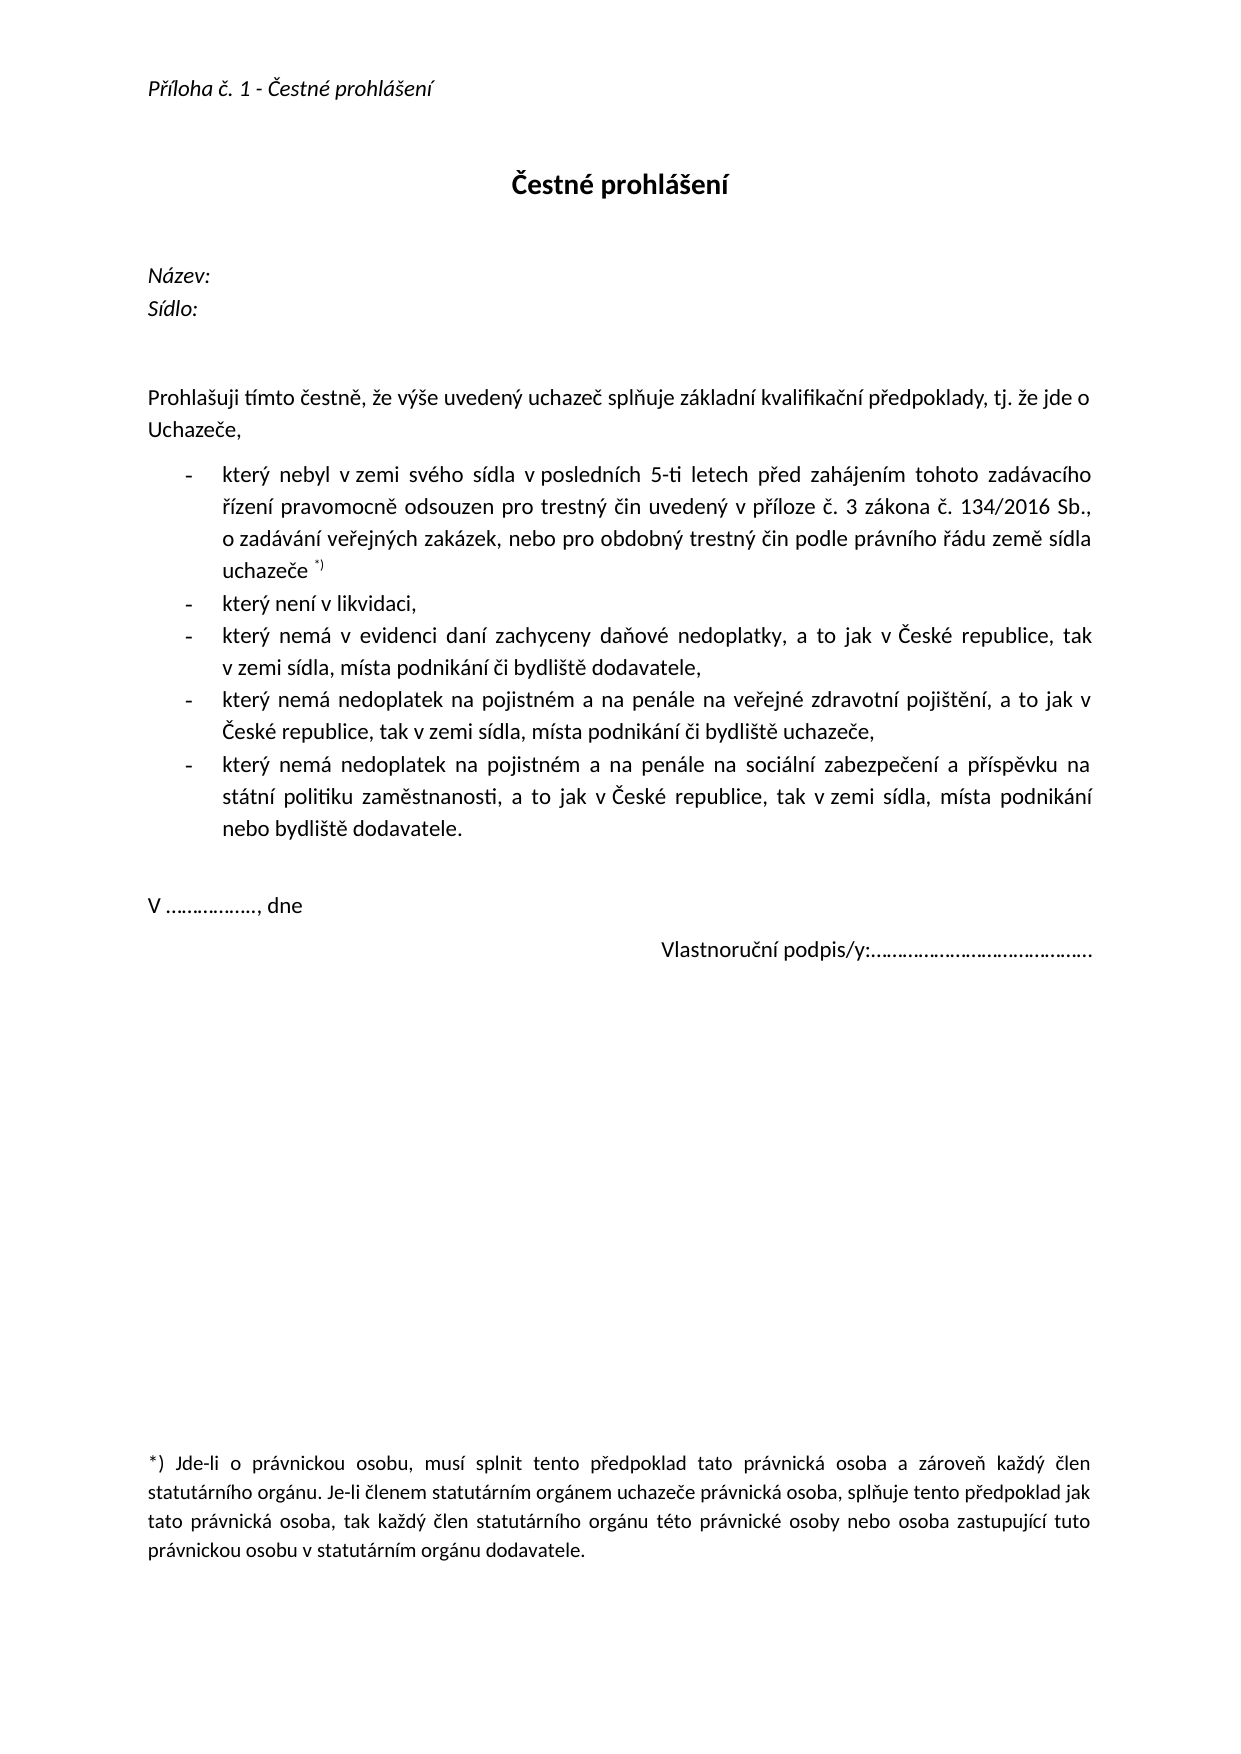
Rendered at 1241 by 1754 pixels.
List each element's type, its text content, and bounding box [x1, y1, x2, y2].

list který nemá v evidenci daní zachyceny daňové nedoplatky, a to jak v České republice, tak v zemi sídla, místa podnikání či bydliště dodavatele, [185, 621, 1092, 681]
list který není v likvidaci, [185, 589, 1092, 617]
text Sídlo: [148, 294, 1092, 322]
list který nebyl v zemi svého sídla v posledních 5-ti letech před zahájením tohoto zadávacího řízení pravomocně odsouzen pro trestný čin uvedený v příloze č. 3 zákona č. 134/2016 Sb., o zadávání veřejných zakázek, nebo pro obdobný trestný čin podle právního řádu země sídla uchazeče *) [185, 460, 1092, 584]
list který nemá nedoplatek na pojistném a na penále na sociální zabezpečení a příspěvku na státní politiku zaměstnanosti, a to jak v České republice, tak v zemi sídla, místa podnikání nebo bydliště dodavatele. [185, 750, 1092, 842]
text Prohlašuji tímto čestně, že výše uvedený uchazeč splňuje základní kvalifikační předpoklady, tj. že jde o Uchazeče, [148, 383, 1092, 443]
text Čestné prohlášení [148, 166, 1092, 202]
list který nemá nedoplatek na pojistném a na penále na veřejné zdravotní pojištění, a to jak v České republice, tak v zemi sídla, místa podnikání či bydliště uchazeče, [185, 685, 1092, 746]
text V …………….., dne [148, 891, 1092, 919]
text Název: [148, 262, 1092, 289]
text Vlastnoruční podpis/y:…………………………………… [148, 936, 1092, 964]
text *) Jde-li o právnickou osobu, musí splnit tento předpoklad tato právnická osoba a zároveň každý člen statutárního orgánu. Je-li členem statutárním orgánem uchazeče právnická osoba, splňuje tento předpoklad jak tato právnická osoba, tak každý člen statutárního orgánu této právnické osoby nebo osoba zastupující tuto právnickou osobu v statutárním orgánu dodavatele. [148, 1450, 1092, 1563]
